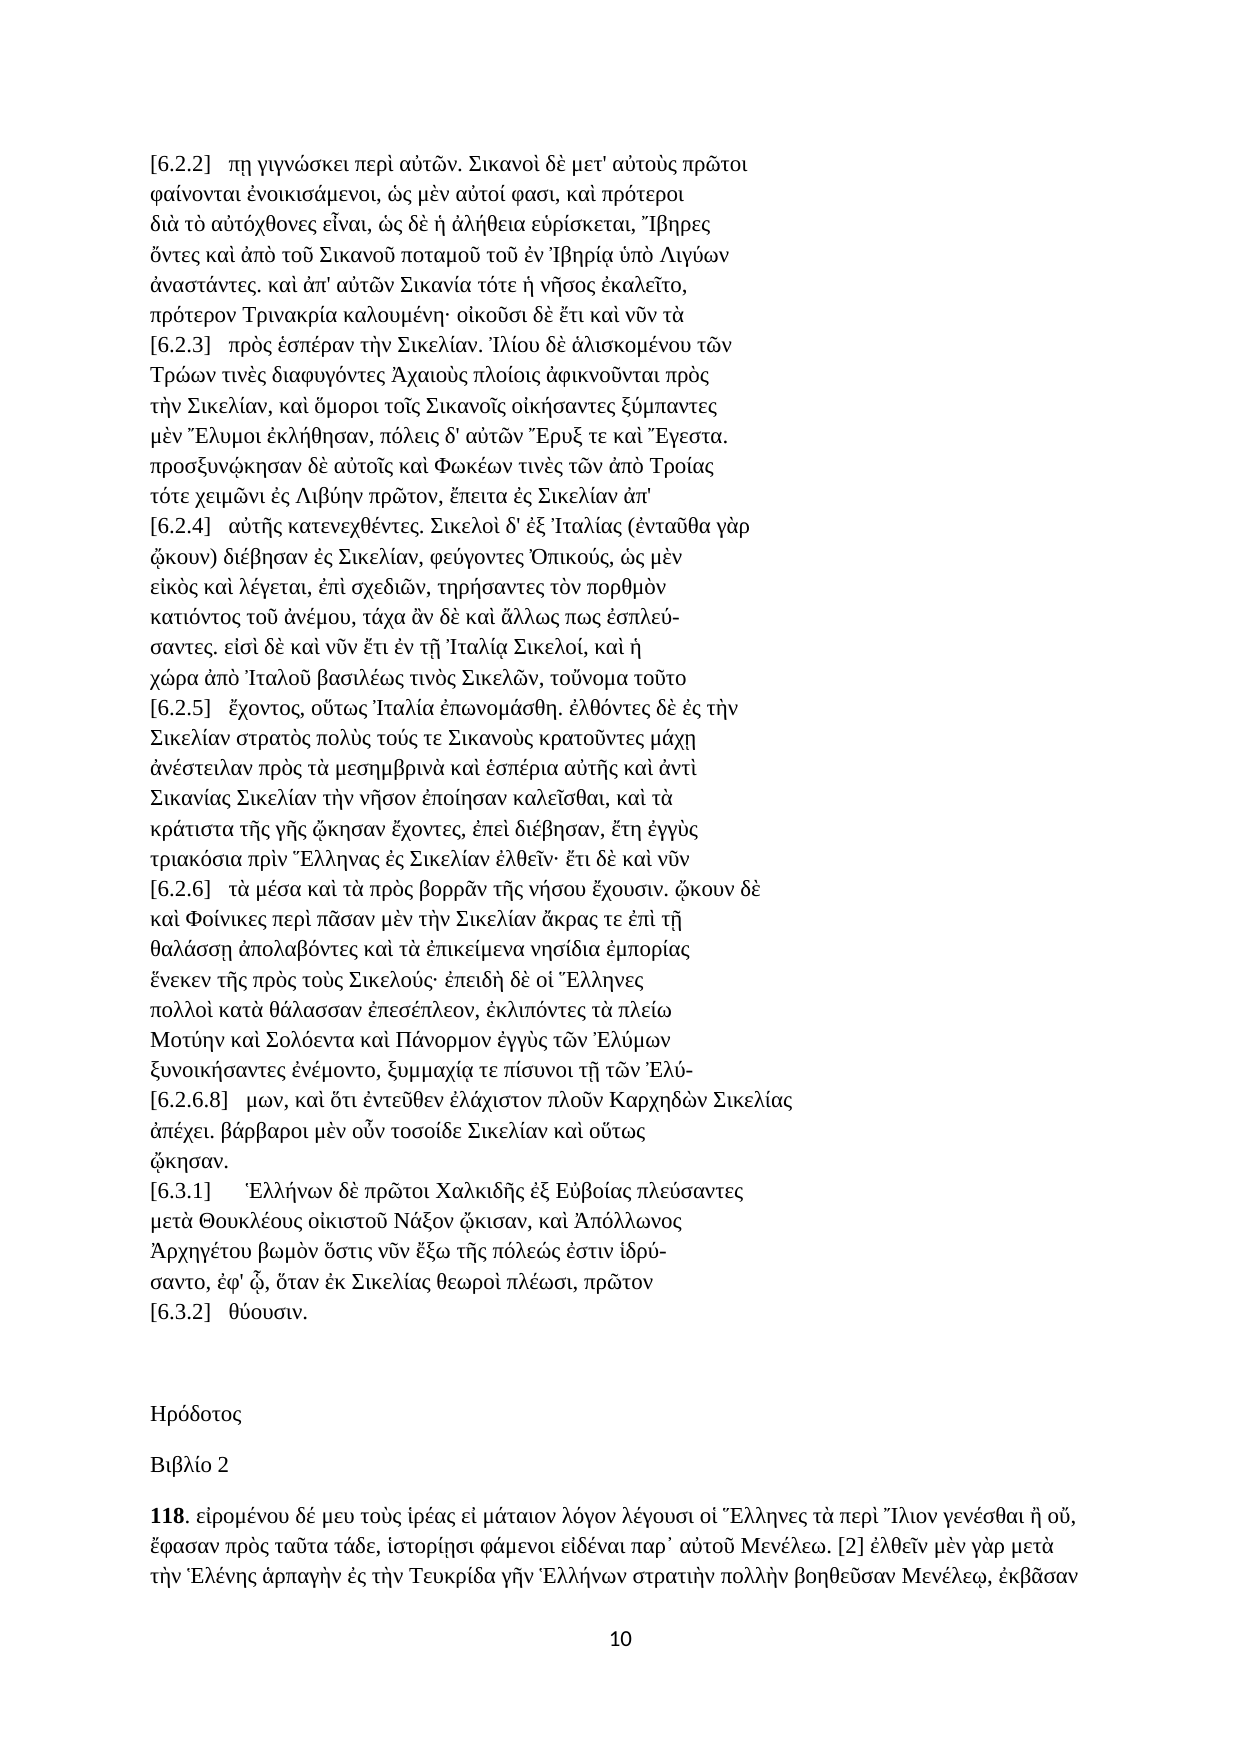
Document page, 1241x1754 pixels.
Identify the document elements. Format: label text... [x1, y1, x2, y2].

text Βιβλίο 2 [150, 1451, 1090, 1477]
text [150, 150, 1090, 1324]
text Ηρόδοτος [150, 1400, 1090, 1426]
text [150, 1502, 1090, 1589]
